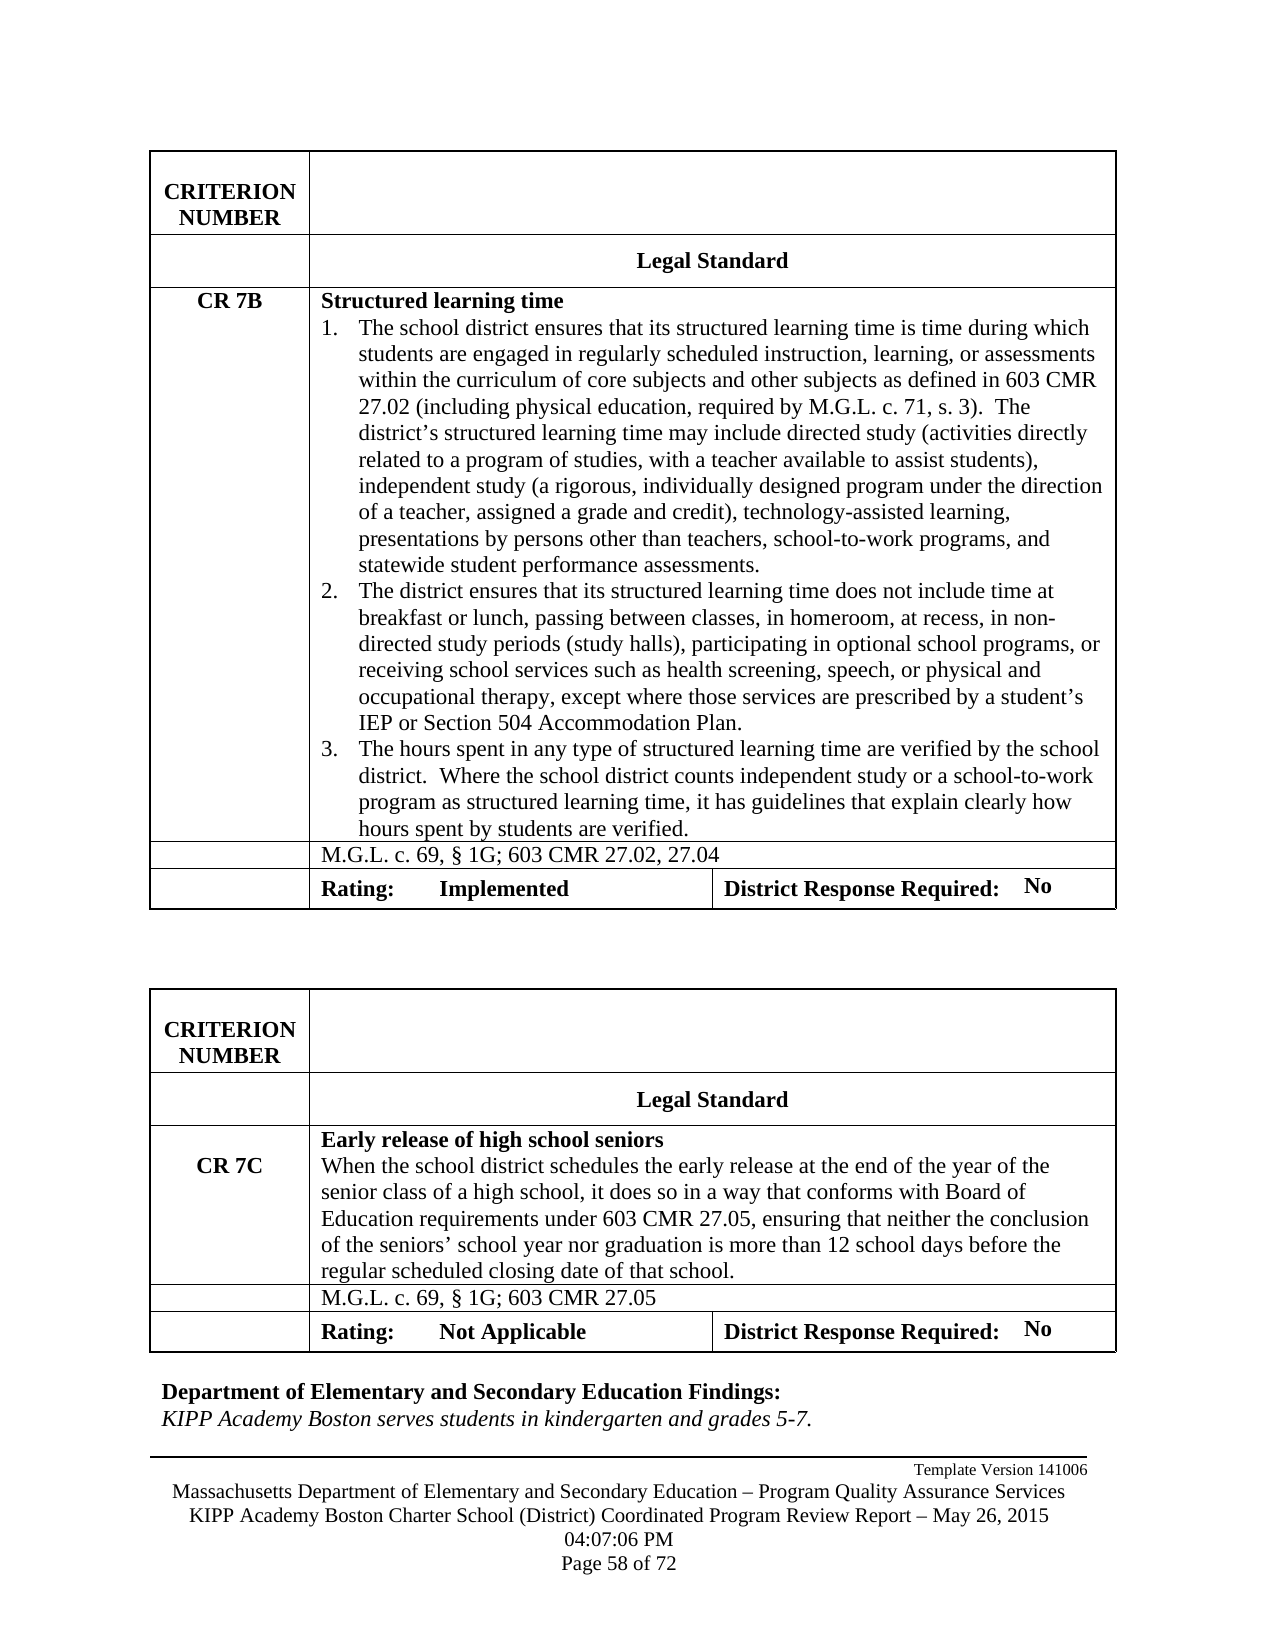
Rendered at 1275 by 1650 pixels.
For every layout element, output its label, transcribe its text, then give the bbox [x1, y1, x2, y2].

table_cell [151, 842, 309, 868]
table_header CRITERION NUMBER [151, 990, 309, 1072]
table_cell Implemented [422, 869, 712, 908]
table_cell [151, 1073, 309, 1125]
table_cell Rating: [310, 869, 422, 908]
table_cell Rating: [310, 1312, 422, 1351]
table_cell M.G.L. c. 69, § 1G; 603 CMR 27.05 [310, 1285, 1115, 1311]
table_cell [151, 235, 309, 287]
table_cell Legal Standard [310, 1073, 1115, 1125]
table_cell No [1013, 869, 1115, 908]
table_cell No [1013, 1312, 1115, 1351]
table_cell CR 7C [151, 1126, 309, 1284]
table_cell Early release of high school seniors When the school district schedules the early release at the end of the year of the senior class of a high school, it does so in a way that conforms with Board of Education requirements under 603 CMR 27.05, ensuring that neither the conclusion of the seniors’ school year nor graduation is more than 12 school days before the regular scheduled closing date of that school. [310, 1126, 1115, 1284]
table_header CRITERION NUMBER [151, 152, 309, 234]
table_cell Legal Standard [310, 235, 1115, 287]
table_cell M.G.L. c. 69, § 1G; 603 CMR 27.02, 27.04 [310, 842, 1115, 868]
table_cell [151, 1312, 309, 1351]
table_cell District Response Required: [713, 1312, 1012, 1351]
table_cell Structured learning time The school district ensures that its structured learning time is time during which students are engaged in regularly scheduled instruction, learning, or assessments within the curriculum of core subjects and other subjects as defined in 603 CMR 27.02 (including physical education, required by M.G.L. c. 71, s. 3). The district’s structured learning time may include directed study (activities directly related to a program of studies, with a teacher available to assist students), independent study (a rigorous, individually designed program under the direction of a teacher, assigned a grade and credit), technology-assisted learning, presentations by persons other than teachers, school-to-work programs, and statewide student performance assessments. The district ensures that its structured learning time does not include time at breakfast or lunch, passing between classes, in homeroom, at recess, in non-directed study periods (study halls), participating in optional school programs, or receiving school services such as health screening, speech, or physical and occupational therapy, except where those services are prescribed by a student’s IEP or Section 504 Accommodation Plan. The hours spent in any type of structured learning time are verified by the school district. Where the school district counts independent study or a school-to-work program as structured learning time, it has guidelines that explain clearly how hours spent by students are verified. [310, 288, 1115, 841]
table_header [310, 152, 1115, 234]
table_cell CR 7B [151, 288, 309, 841]
table_cell KIPP Academy Boston serves students in kindergarten and grades 5-7. [150, 1405, 1116, 1431]
table_cell District Response Required: [713, 869, 1012, 908]
table_cell [151, 1285, 309, 1311]
table_header [310, 990, 1115, 1072]
table_cell Not Applicable [422, 1312, 712, 1351]
table_header Department of Elementary and Secondary Education Findings: [150, 1379, 1116, 1405]
table_cell [151, 869, 309, 908]
